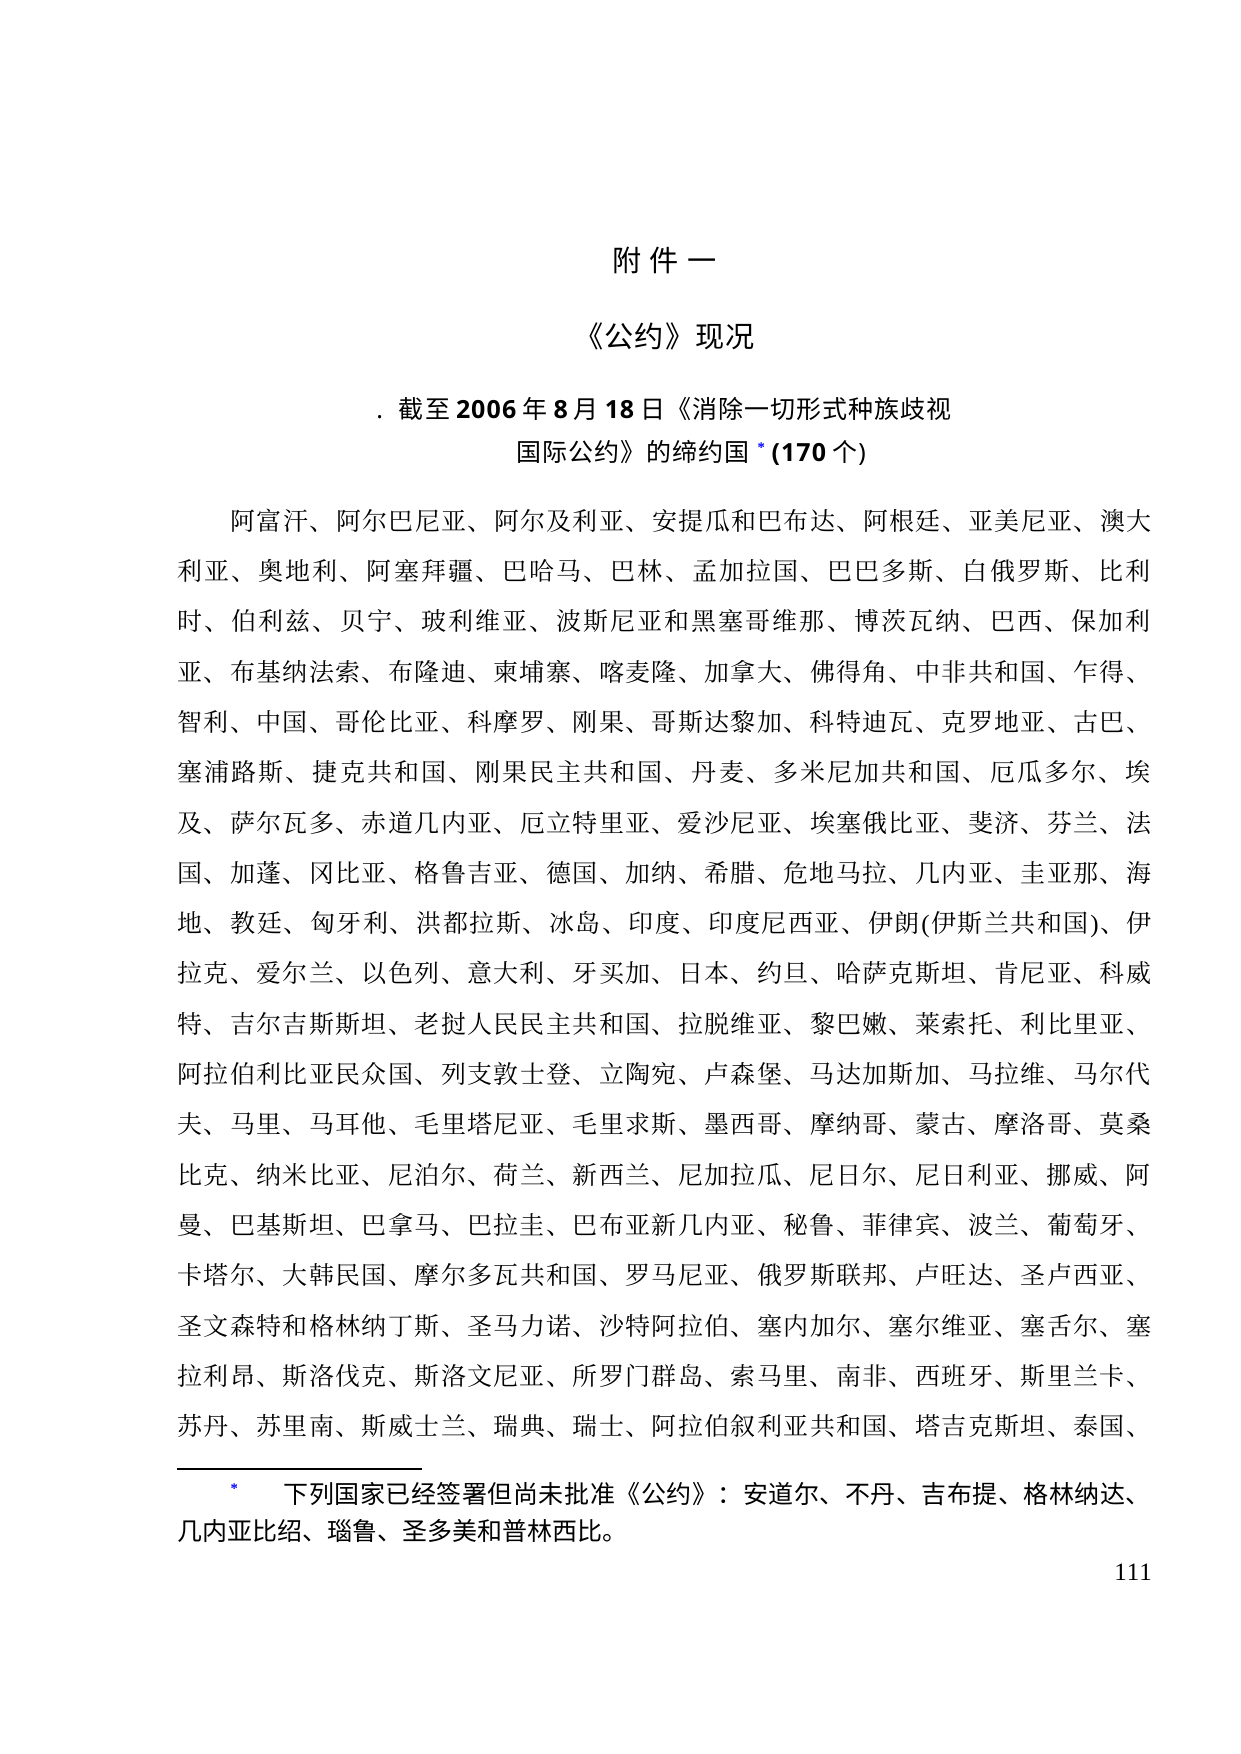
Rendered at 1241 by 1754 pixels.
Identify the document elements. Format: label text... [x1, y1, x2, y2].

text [177, 501, 1152, 1443]
subtitle 《公约》现况 [177, 314, 1152, 356]
subtitle . 截至2006年8月18日《消除一切形式种族歧视 国际公约》的缔约国 * (170个) [177, 389, 1152, 469]
subtitle 附 件 一 [177, 238, 1152, 280]
